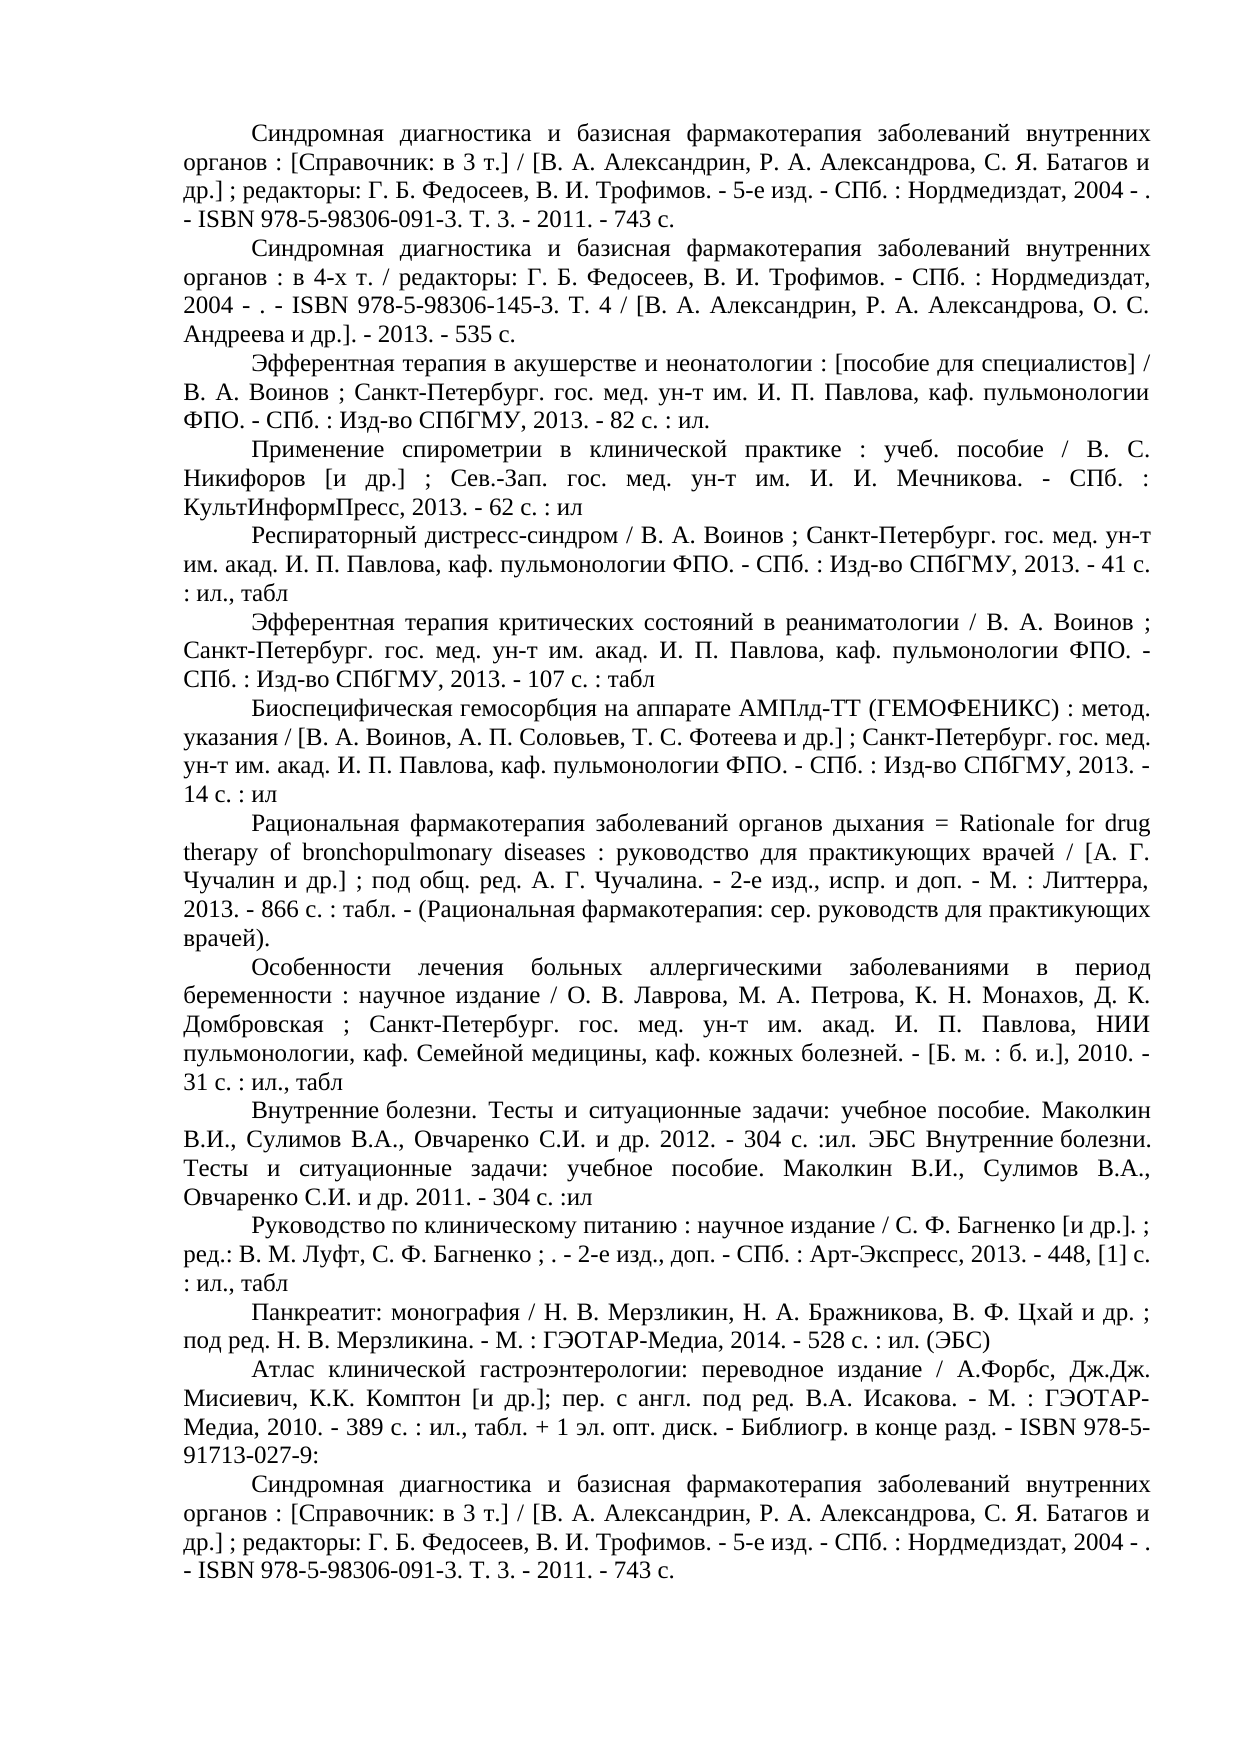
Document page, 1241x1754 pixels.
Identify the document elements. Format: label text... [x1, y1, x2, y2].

list Панкреатит: монография / Н. В. Мерзликин, Н. А. Бражникова, В. Ф. Цхай и др. ; под ред. Н. В. Мерзликина. - М. : ГЭОТАР-Медиа, 2014. - 528 с. : ил. (ЭБС) [183, 1297, 1152, 1354]
list Особенности лечения больных аллергическими заболеваниями в период беременности : научное издание / О. В. Лаврова, М. А. Петрова, К. Н. Монахов, Д. К. Домбровская ; Санкт-Петербург. гос. мед. ун-т им. акад. И. П. Павлова, НИИ пульмонологии, каф. Семейной медицины, каф. кожных болезней. - [Б. м. : б. и.], 2010. - 31 с. : ил., табл [183, 952, 1152, 1096]
list Биоспецифическая гемосорбция на аппарате АМПлд-ТТ (ГЕМОФЕНИКС) : метод. указания / [В. А. Воинов, А. П. Соловьев, Т. С. Фотеева и др.] ; Санкт-Петербург. гос. мед. ун-т им. акад. И. П. Павлова, каф. пульмонологии ФПО. - СПб. : Изд-во СПбГМУ, 2013. - 14 с. : ил [183, 693, 1152, 808]
list Эфферентная терапия критических состояний в реаниматологии / В. А. Воинов ; Санкт-Петербург. гос. мед. ун-т им. акад. И. П. Павлова, каф. пульмонологии ФПО. - СПб. : Изд-во СПбГМУ, 2013. - 107 с. : табл [183, 607, 1152, 693]
list Атлас клинической гастроэнтерологии: переводное издание / А.Форбс, Дж.Дж. Мисиевич, К.К. Комптон [и др.]; пер. с англ. под ред. В.А. Исакова. - М. : ГЭОТАР-Медиа, 2010. - 389 с. : ил., табл. + 1 эл. опт. диск. - Библиогр. в конце разд. - ISBN 978-5-91713-027-9: [183, 1354, 1152, 1469]
list Руководство по клиническому питанию : научное издание / С. Ф. Багненко [и др.]. ; ред.: В. М. Луфт, С. Ф. Багненко ; . - 2-е изд., доп. - СПб. : Арт-Экспресс, 2013. - 448, [1] с. : ил., табл [183, 1211, 1152, 1297]
list Синдромная диагностика и базисная фармакотерапия заболеваний внутренних органов : [Справочник: в 3 т.] / [В. А. Александрин, Р. А. Александрова, С. Я. Батагов и др.] ; редакторы: Г. Б. Федосеев, В. И. Трофимов. - 5-е изд. - СПб. : Нордмедиздат, 2004 - . - ISBN 978-5-98306-091-3. Т. 3. - 2011. - 743 с. [183, 118, 1152, 233]
list Синдромная диагностика и базисная фармакотерапия заболеваний внутренних органов : [Справочник: в 3 т.] / [В. А. Александрин, Р. А. Александрова, С. Я. Батагов и др.] ; редакторы: Г. Б. Федосеев, В. И. Трофимов. - 5-е изд. - СПб. : Нордмедиздат, 2004 - . - ISBN 978-5-98306-091-3. Т. 3. - 2011. - 743 с. [183, 1469, 1152, 1584]
list Рациональная фармакотерапия заболеваний органов дыхания = Rationale for drug therapy of bronchopulmonary diseases : руководство для практикующих врачей / [А. Г. Чучалин и др.] ; под общ. ред. А. Г. Чучалина. - 2-е изд., испр. и доп. - М. : Литтерра, 2013. - 866 с. : табл. - (Рациональная фармакотерапия: сер. руководств для практикующих врачей). [183, 808, 1152, 952]
list Респираторный дистресс-синдром / В. А. Воинов ; Санкт-Петербург. гос. мед. ун-т им. акад. И. П. Павлова, каф. пульмонологии ФПО. - СПб. : Изд-во СПбГМУ, 2013. - 41 с. : ил., табл [183, 521, 1152, 607]
list Синдромная диагностика и базисная фармакотерапия заболеваний внутренних органов : в 4-х т. / редакторы: Г. Б. Федосеев, В. И. Трофимов. - СПб. : Нордмедиздат, 2004 - . - ISBN 978-5-98306-145-3. Т. 4 / [В. А. Александрин, Р. А. Александрова, О. С. Андреева и др.]. - 2013. - 535 с. [183, 233, 1152, 348]
list Внутренние болезни. Тесты и ситуационные задачи: учебное пособие. Маколкин В.И., Сулимов В.А., Овчаренко С.И. и др. 2012. - 304 с. :ил. ЭБС Внутренние болезни. Тесты и ситуационные задачи: учебное пособие. Маколкин В.И., Сулимов В.А., Овчаренко С.И. и др. 2011. - 304 с. :ил [183, 1096, 1152, 1211]
list Применение спирометрии в клинической практике : учеб. пособие / В. С. Никифоров [и др.] ; Сев.-Зап. гос. мед. ун-т им. И. И. Мечникова. - СПб. : КультИнформПресс, 2013. - 62 с. : ил [183, 434, 1152, 521]
list Эфферентная терапия в акушерстве и неонатологии : [пособие для специалистов] / В. А. Воинов ; Санкт-Петербург. гос. мед. ун-т им. И. П. Павлова, каф. пульмонологии ФПО. - СПб. : Изд-во СПбГМУ, 2013. - 82 с. : ил. [183, 348, 1152, 434]
